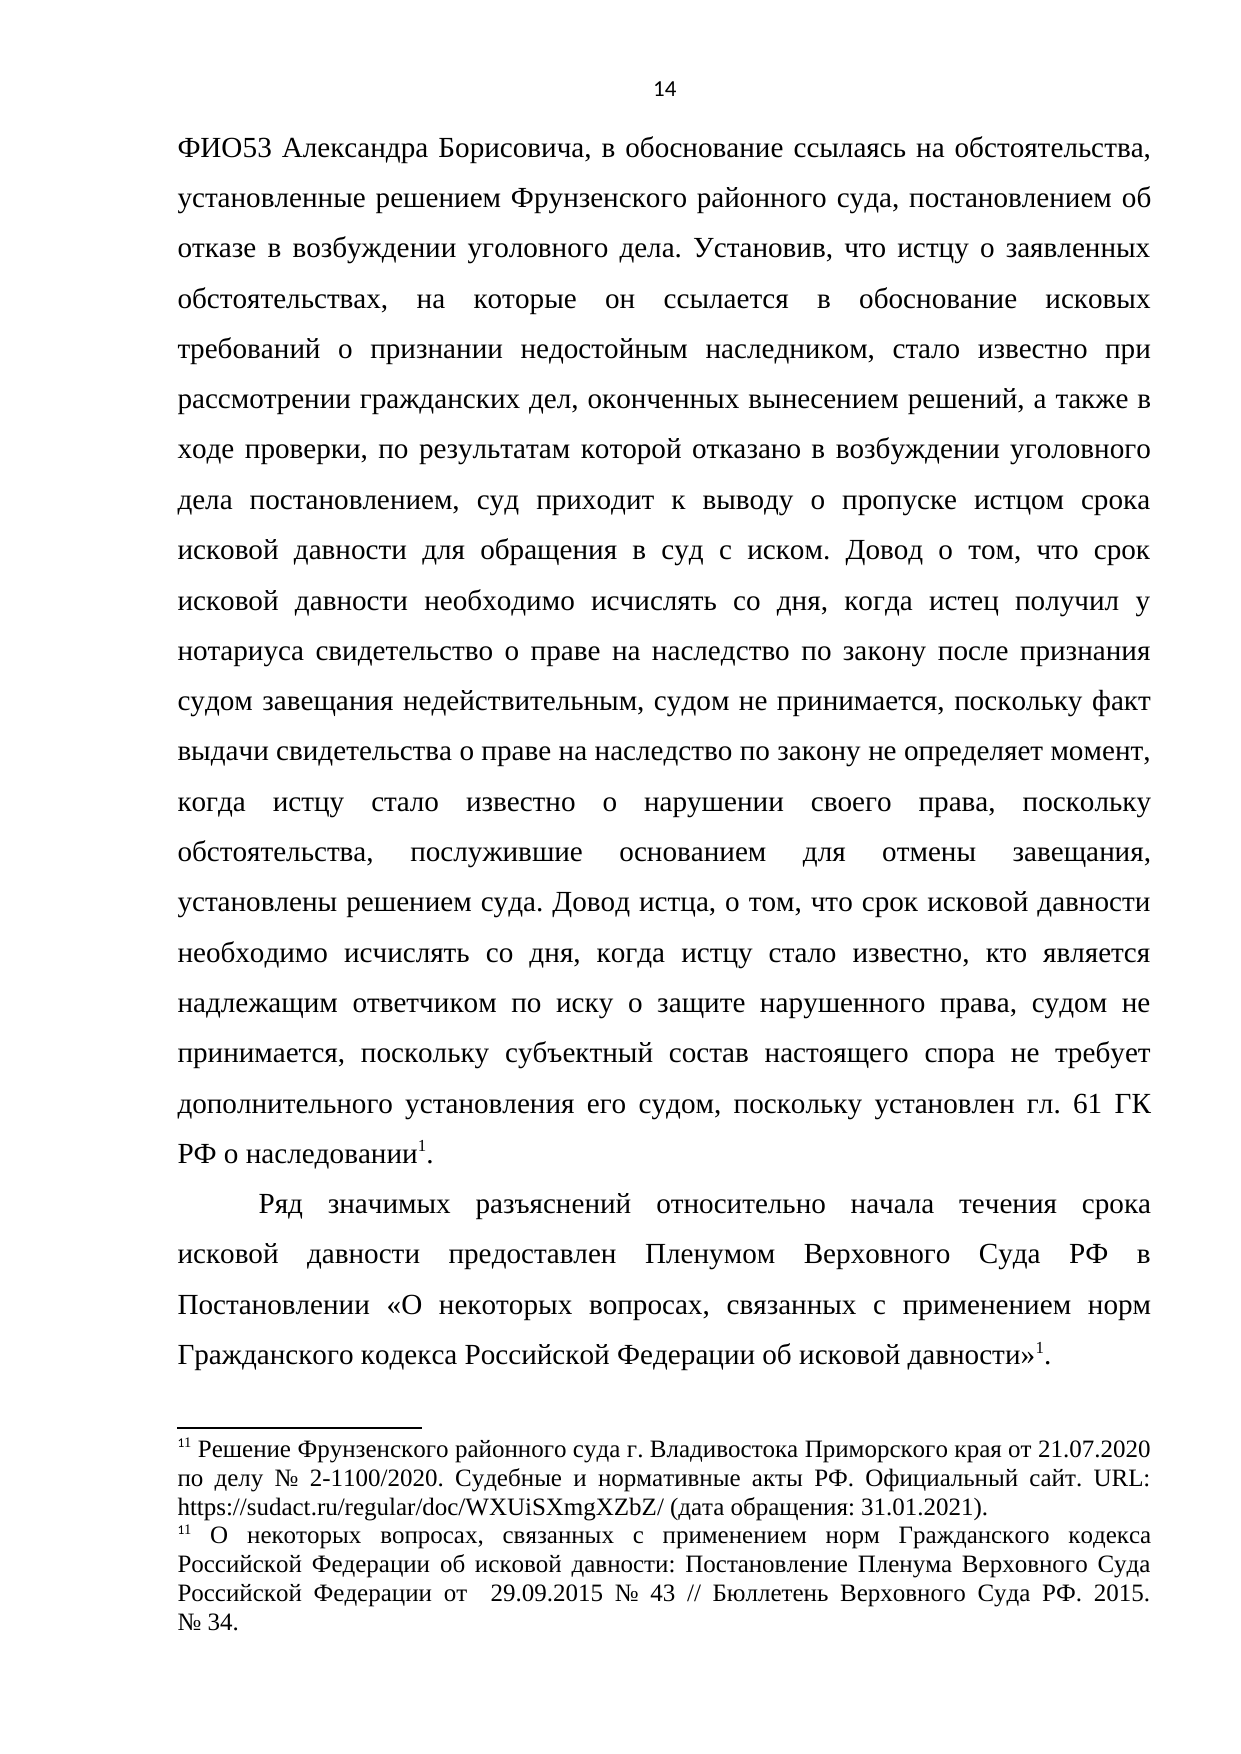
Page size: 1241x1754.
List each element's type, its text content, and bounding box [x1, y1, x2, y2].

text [177, 130, 1152, 1169]
text Ряд значимых разъяснений относительно начала течения срока исковой давности предоставлен Пленумом Верховного Суда РФ в Постановлении «О некоторых вопросах, связанных с применением норм Гражданского кодекса Российской Федерации об исковой давности»1. [177, 1186, 1152, 1371]
